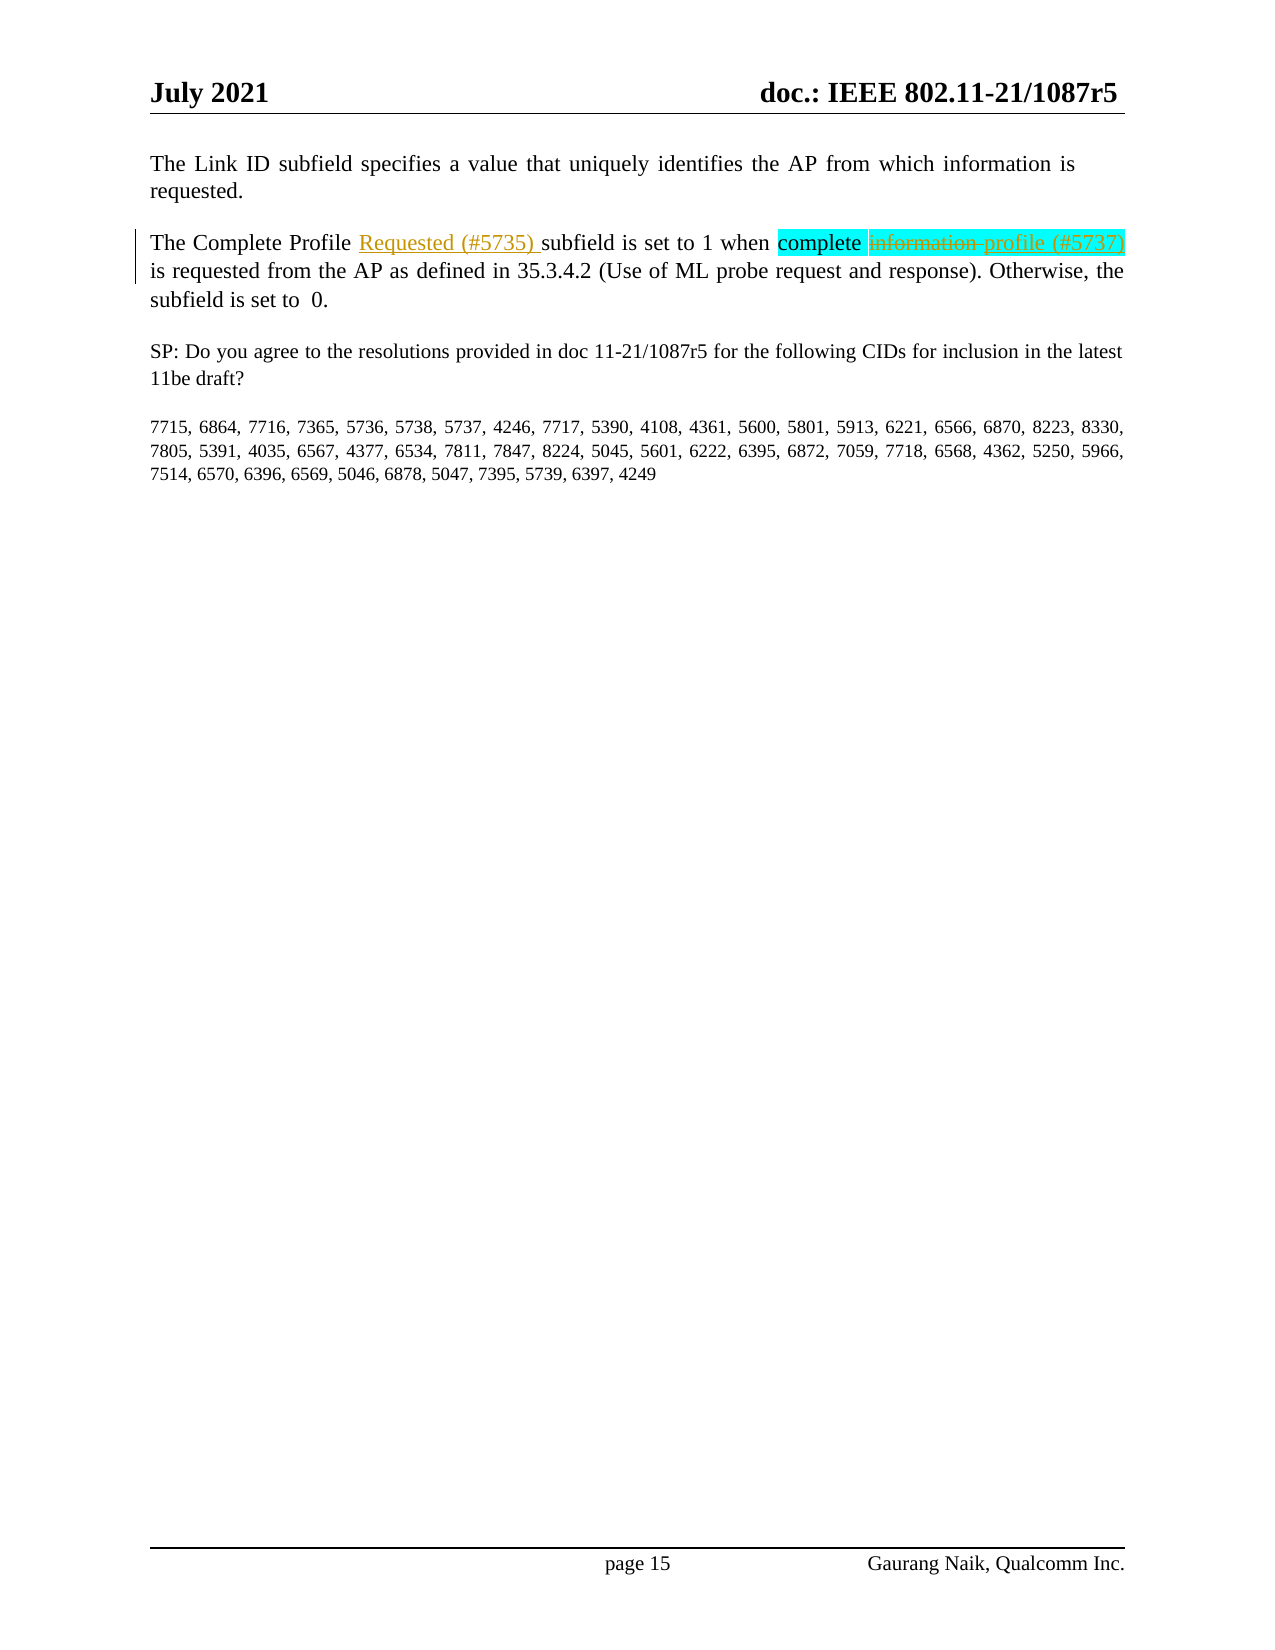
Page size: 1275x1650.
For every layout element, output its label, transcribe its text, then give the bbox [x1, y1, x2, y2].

text The Link ID subfield specifies a value that uniquely identifies the AP from which information is requested. [150, 150, 1077, 203]
text SP: Do you agree to the resolutions provided in doc 11-21/1087r5 for the following CIDs for inclusion in the latest 11be draft? [150, 339, 1125, 389]
text 7715, 6864, 7716, 7365, 5736, 5738, 5737, 4246, 7717, 5390, 4108, 4361, 5600, 5801, 5913, 6221, 6566, 6870, 8223, 8330, 7805, 5391, 4035, 6567, 4377, 6534, 7811, 7847, 8224, 5045, 5601, 6222, 6395, 6872, 7059, 7718, 6568, 4362, 5250, 5966, 7514, 6570, 6396, 6569, 5046, 6878, 5047, 7395, 5739, 6397, 4249 [150, 416, 1125, 484]
text The Complete Profile subfield is set to 1 when complete is requested from the AP as defined in 35.3.4.2 (Use of ML probe request and response). Otherwise, the subfield is set to 0. [150, 229, 1125, 312]
